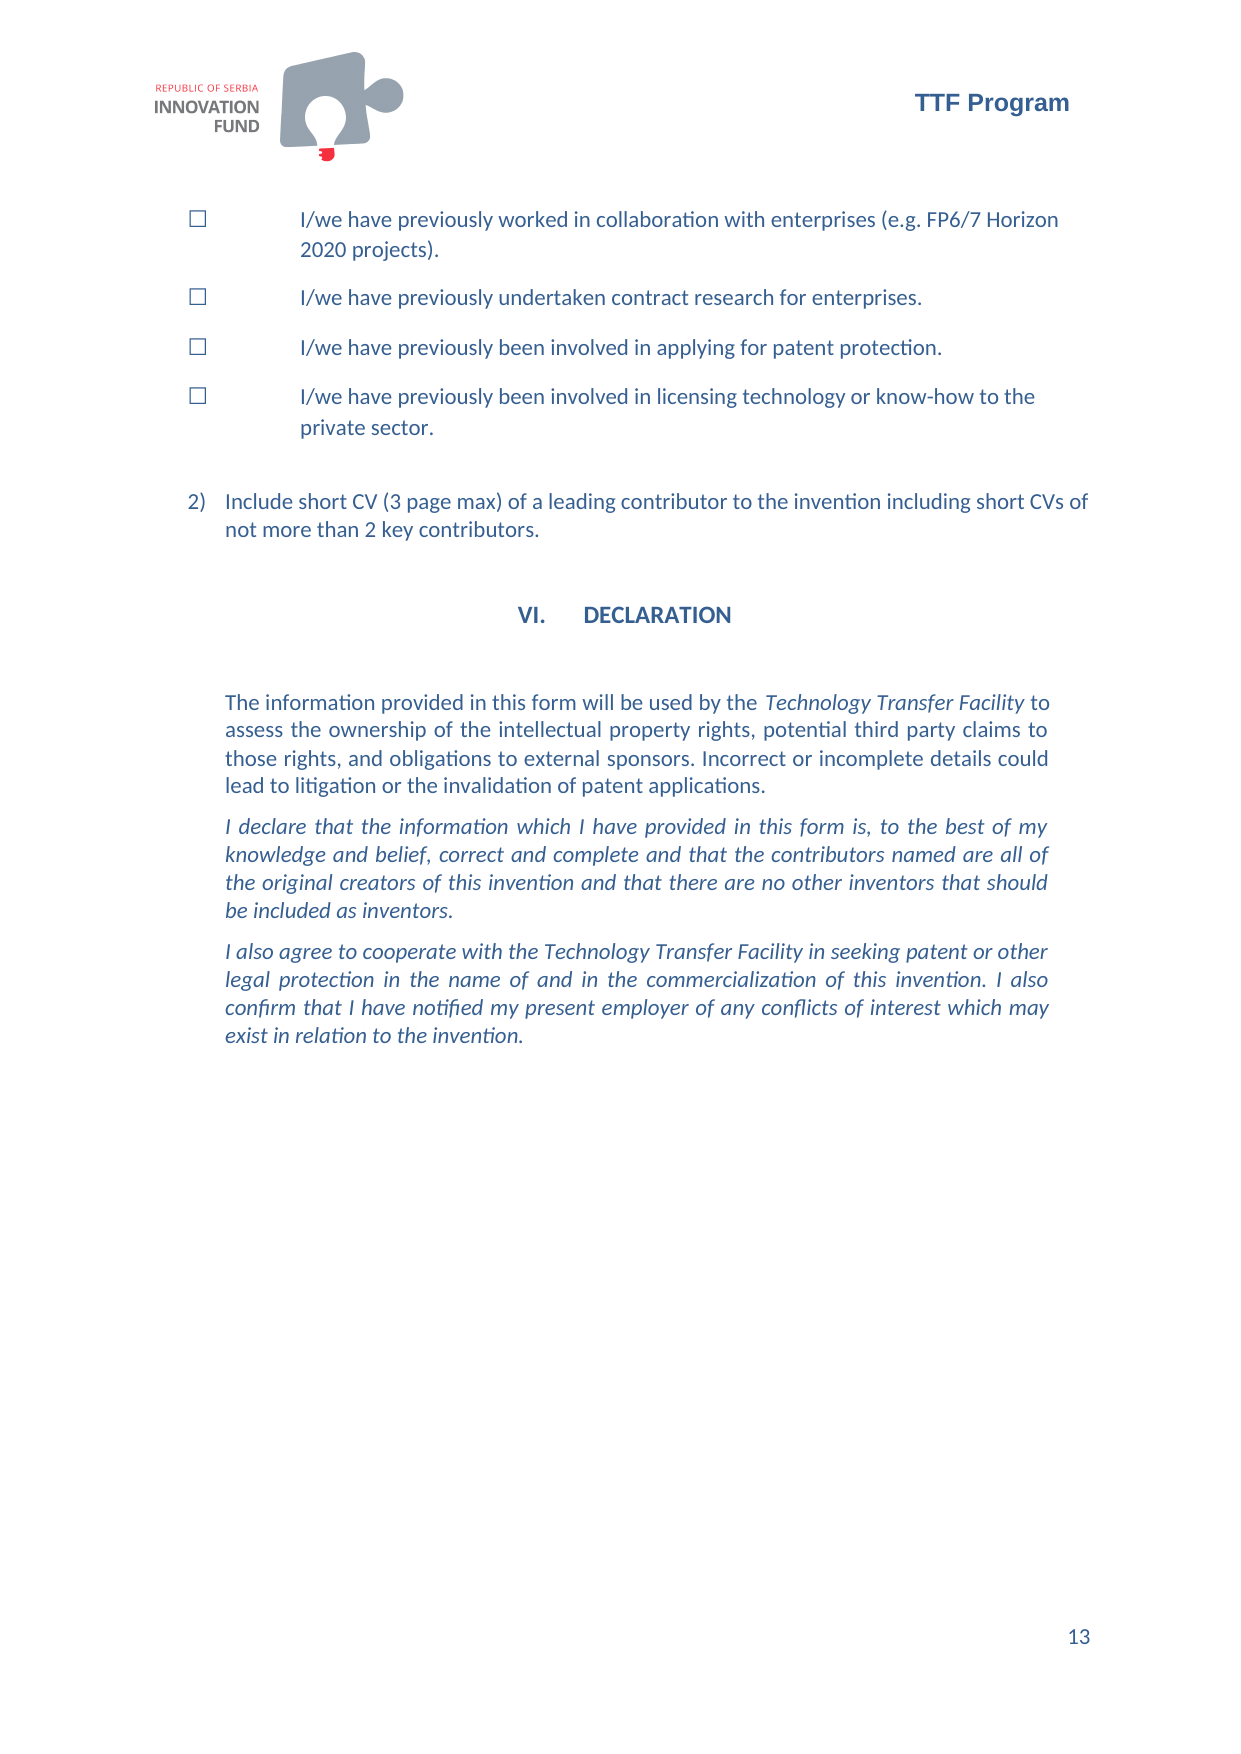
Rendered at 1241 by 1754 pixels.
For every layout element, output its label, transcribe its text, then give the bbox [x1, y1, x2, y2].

list DECLARATION [187, 599, 1090, 630]
list Include short CV (3 page max) of a leading contributor to the invention including short CVs of not more than 2 key contributors. [187, 487, 1090, 543]
text I/we have previously been involved in licensing technology or know-how to the private sector. [187, 380, 1090, 441]
text I/we have previously worked in collaboration with enterprises (e.g. FP6/7 Horizon 2020 projects). [187, 202, 1090, 263]
text I/we have previously undertaken contract research for enterprises. [187, 281, 1090, 312]
text I/we have previously been involved in applying for patent protection. [187, 331, 1090, 362]
table_header The information provided in this form will be used by the Technology Transfer Facility to assess the ownership of the intellectual property rights, potential third party claims to those rights, and obligations to external sponsors. Incorrect or incomplete details could lead to litigation or the invalidation of patent applications. I declare that the information which I have provided in this form is, to the best of my knowledge and belief, correct and complete and that the contributors named are all of the original creators of this invention and that there are no other inventors that should be included as inventors. I also agree to cooperate with the Technology Transfer Facility in seeking patent or other legal protection in the name of and in the commercialization of this invention. I also confirm that I have notified my present employer of any conflicts of interest which may exist in relation to the invention. [139, 688, 1133, 1061]
picture [134, 29, 427, 184]
